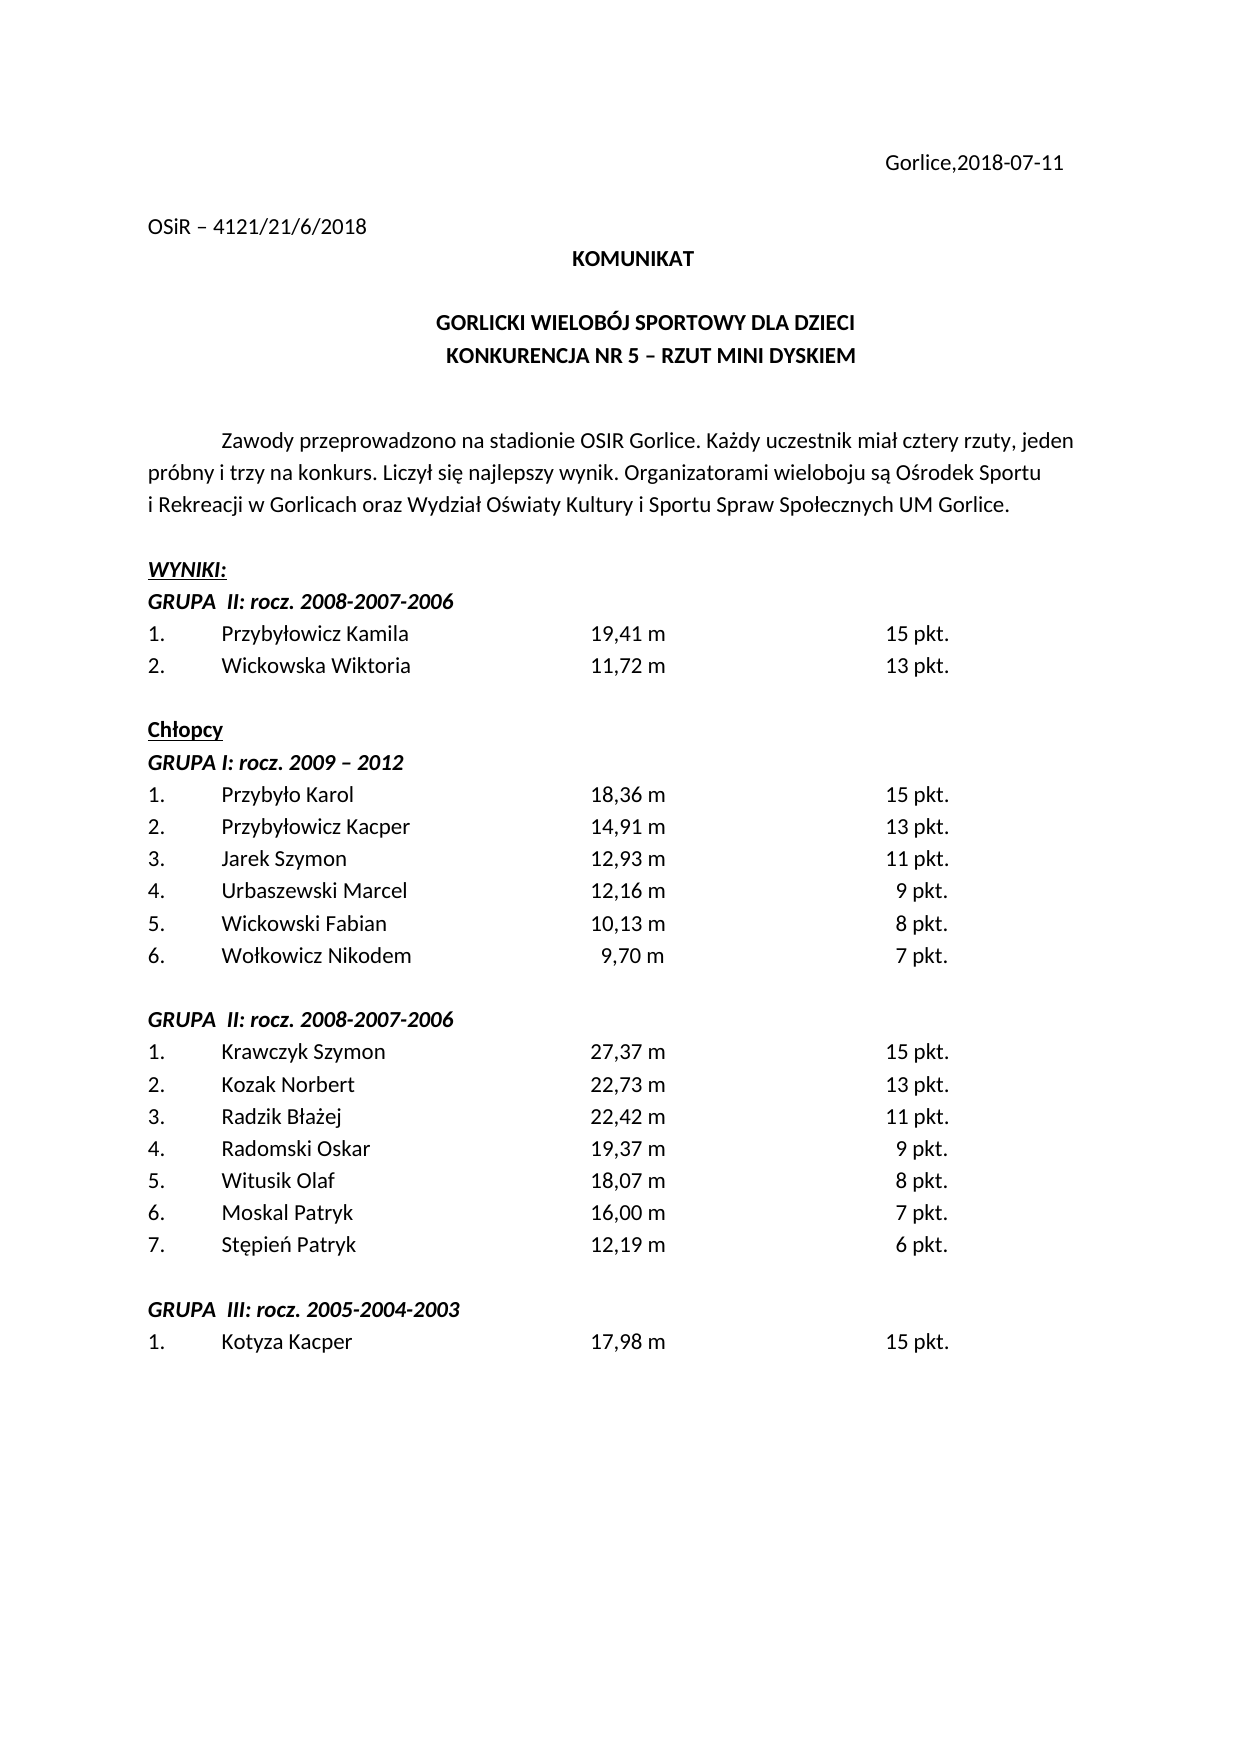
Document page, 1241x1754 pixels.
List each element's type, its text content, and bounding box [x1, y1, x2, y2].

text Gorlice,2018-07-11 OSiR – 4121/21/6/2018 KOMUNIKAT GORLICKI WIELOBÓJ SPORTOWY DLA DZIECI KONKURENCJA NR 5 – RZUT MINI DYSKIEM [148, 148, 1093, 401]
text Zawody przeprowadzono na stadionie OSIR Gorlice. Każdy uczestnik miał cztery rzuty, jeden próbny i trzy na konkurs. Liczył się najlepszy wynik. Organizatorami wieloboju są Ośrodek Sportu i Rekreacji w Gorlicach oraz Wydział Oświaty Kultury i Sportu Spraw Społecznych UM Gorlice. WYNIKI: GRUPA II: rocz. 2008-2007-2006 1. Przybyłowicz Kamila 19,41 m 15 pkt. 2. Wickowska Wiktoria 11,72 m 13 pkt. Chłopcy GRUPA I: rocz. 2009 – 2012 1. Przybyło Karol 18,36 m 15 pkt. 2. Przybyłowicz Kacper 14,91 m 13 pkt. 3. Jarek Szymon 12,93 m 11 pkt. 4. Urbaszewski Marcel 12,16 m 9 pkt. 5. Wickowski Fabian 10,13 m 8 pkt. 6. Wołkowicz Nikodem 9,70 m 7 pkt. GRUPA II: rocz. 2008-2007-2006 1. Krawczyk Szymon 27,37 m 15 pkt. 2. Kozak Norbert 22,73 m 13 pkt. 3. Radzik Błażej 22,42 m 11 pkt. 4. Radomski Oskar 19,37 m 9 pkt. 5. Witusik Olaf 18,07 m 8 pkt. 6. Moskal Patryk 16,00 m 7 pkt. 7. Stępień Patryk 12,19 m 6 pkt. GRUPA III: rocz. 2005-2004-2003 1. Kotyza Kacper 17,98 m 15 pkt. [148, 426, 1093, 1355]
